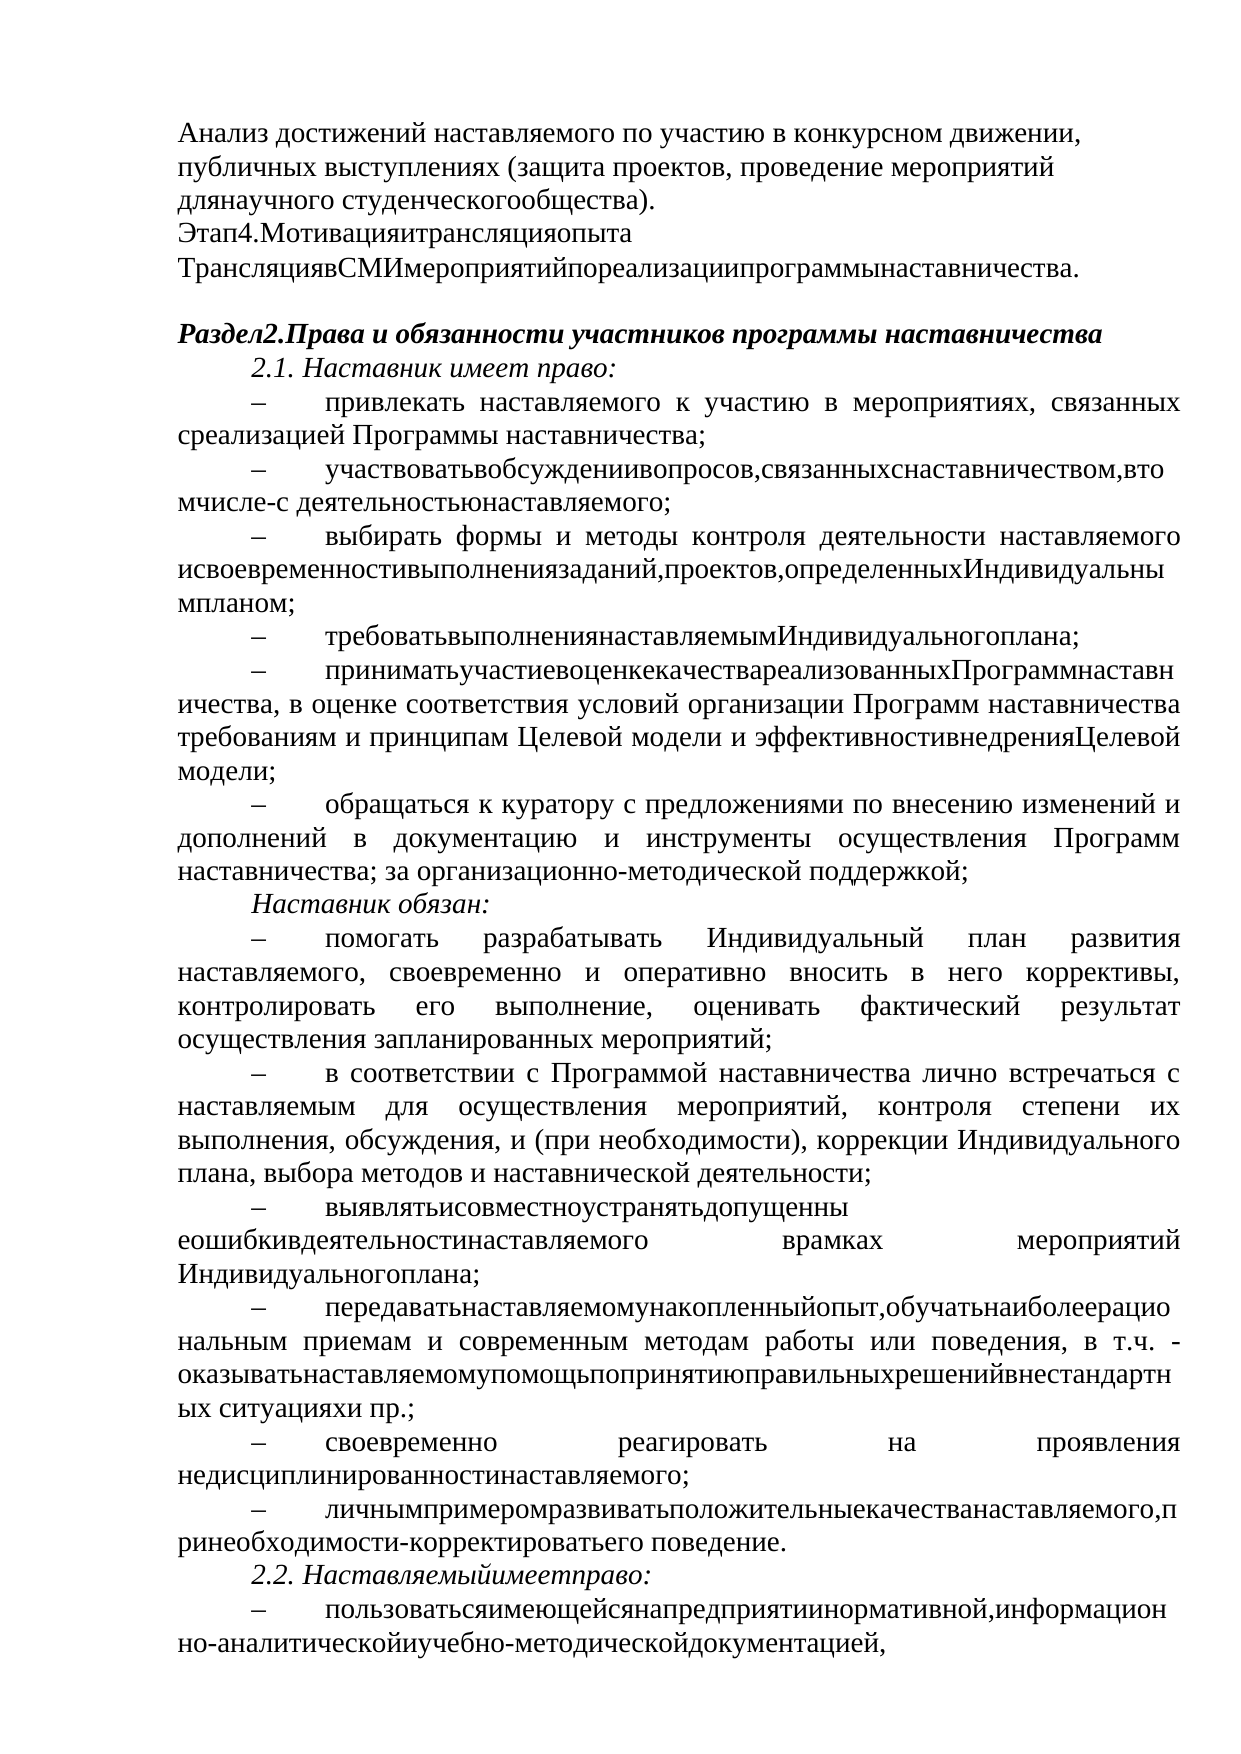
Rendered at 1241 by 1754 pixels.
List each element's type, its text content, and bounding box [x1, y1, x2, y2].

list требоватьвыполнениянаставляемымИндивидуальногоплана; [251, 619, 1192, 652]
text ТрансляциявСМИмероприятийпореализациипрограммынаставничества. [177, 250, 1192, 283]
list участвоватьвобсуждениивопросов,связанныхснаставничеством,втомчисле-с деятельностьюнаставляемого; [177, 451, 1182, 518]
list Наставляемыйимеетправо: [251, 1558, 1192, 1591]
list в соответствии с Программой наставничества лично встречаться с наставляемым для осуществления мероприятий, контроля степени их выполнения, обсуждения, и (при необходимости), коррекции Индивидуального плана, выбора методов и наставнической деятельности; [177, 1055, 1181, 1189]
list личнымпримеромразвиватьположительныекачестванаставляемого,принеобходимости-корректироватьего поведение. [177, 1491, 1182, 1558]
text Этап4.Мотивацияитрансляцияопыта [177, 216, 1192, 250]
list привлекать наставляемого к участию в мероприятиях, связанных среализацией Программы наставничества; [177, 384, 1182, 451]
list приниматьучастиевоценкекачествареализованныхПрограммнаставничества, в оценке соответствия условий организации Программ наставничества требованиям и принципам Целевой модели и эффективностивнедренияЦелевой модели; [177, 652, 1181, 786]
list выбирать формы и методы контроля деятельности наставляемого исвоевременностивыполнениязаданий,проектов,определенныхИндивидуальнымпланом; [177, 518, 1182, 619]
list Наставник имеет право: [251, 351, 1192, 384]
subtitle Раздел2.Права и обязанности участников программы наставничества [177, 317, 1192, 351]
text Анализ достижений наставляемого по участию в конкурсном движении, публичных выступлениях (защита проектов, проведение мероприятий длянаучного студенческогообщества). [177, 115, 1107, 216]
list пользоватьсяимеющейсянапредприятиинормативной,информационно-аналитическойиучебно-методическойдокументацией, [177, 1591, 1182, 1658]
list выявлятьисовместноустранятьдопущенныеошибкивдеятельностинаставляемого врамках мероприятий Индивидуальногоплана; [177, 1189, 1181, 1289]
list помогать разрабатывать Индивидуальный план развития наставляемого, своевременно и оперативно вносить в него коррективы, контролировать его выполнение, оценивать фактический результат осуществления запланированных мероприятий; [177, 921, 1181, 1055]
text Наставник обязан: [251, 887, 1192, 921]
list обращаться к куратору с предложениями по внесению изменений и дополнений в документацию и инструменты осуществления Программ наставничества; за организационно-методической поддержкой; [177, 786, 1181, 887]
list передаватьнаставляемомунакопленныйопыт,обучатьнаиболеерациональным приемам и современным методам работы или поведения, в т.ч. -оказыватьнаставляемомупомощьпопринятиюправильныхрешенийвнестандартных ситуацияхи пр.; [177, 1289, 1182, 1424]
list своевременно реагировать на проявления недисциплинированностинаставляемого; [177, 1424, 1181, 1491]
